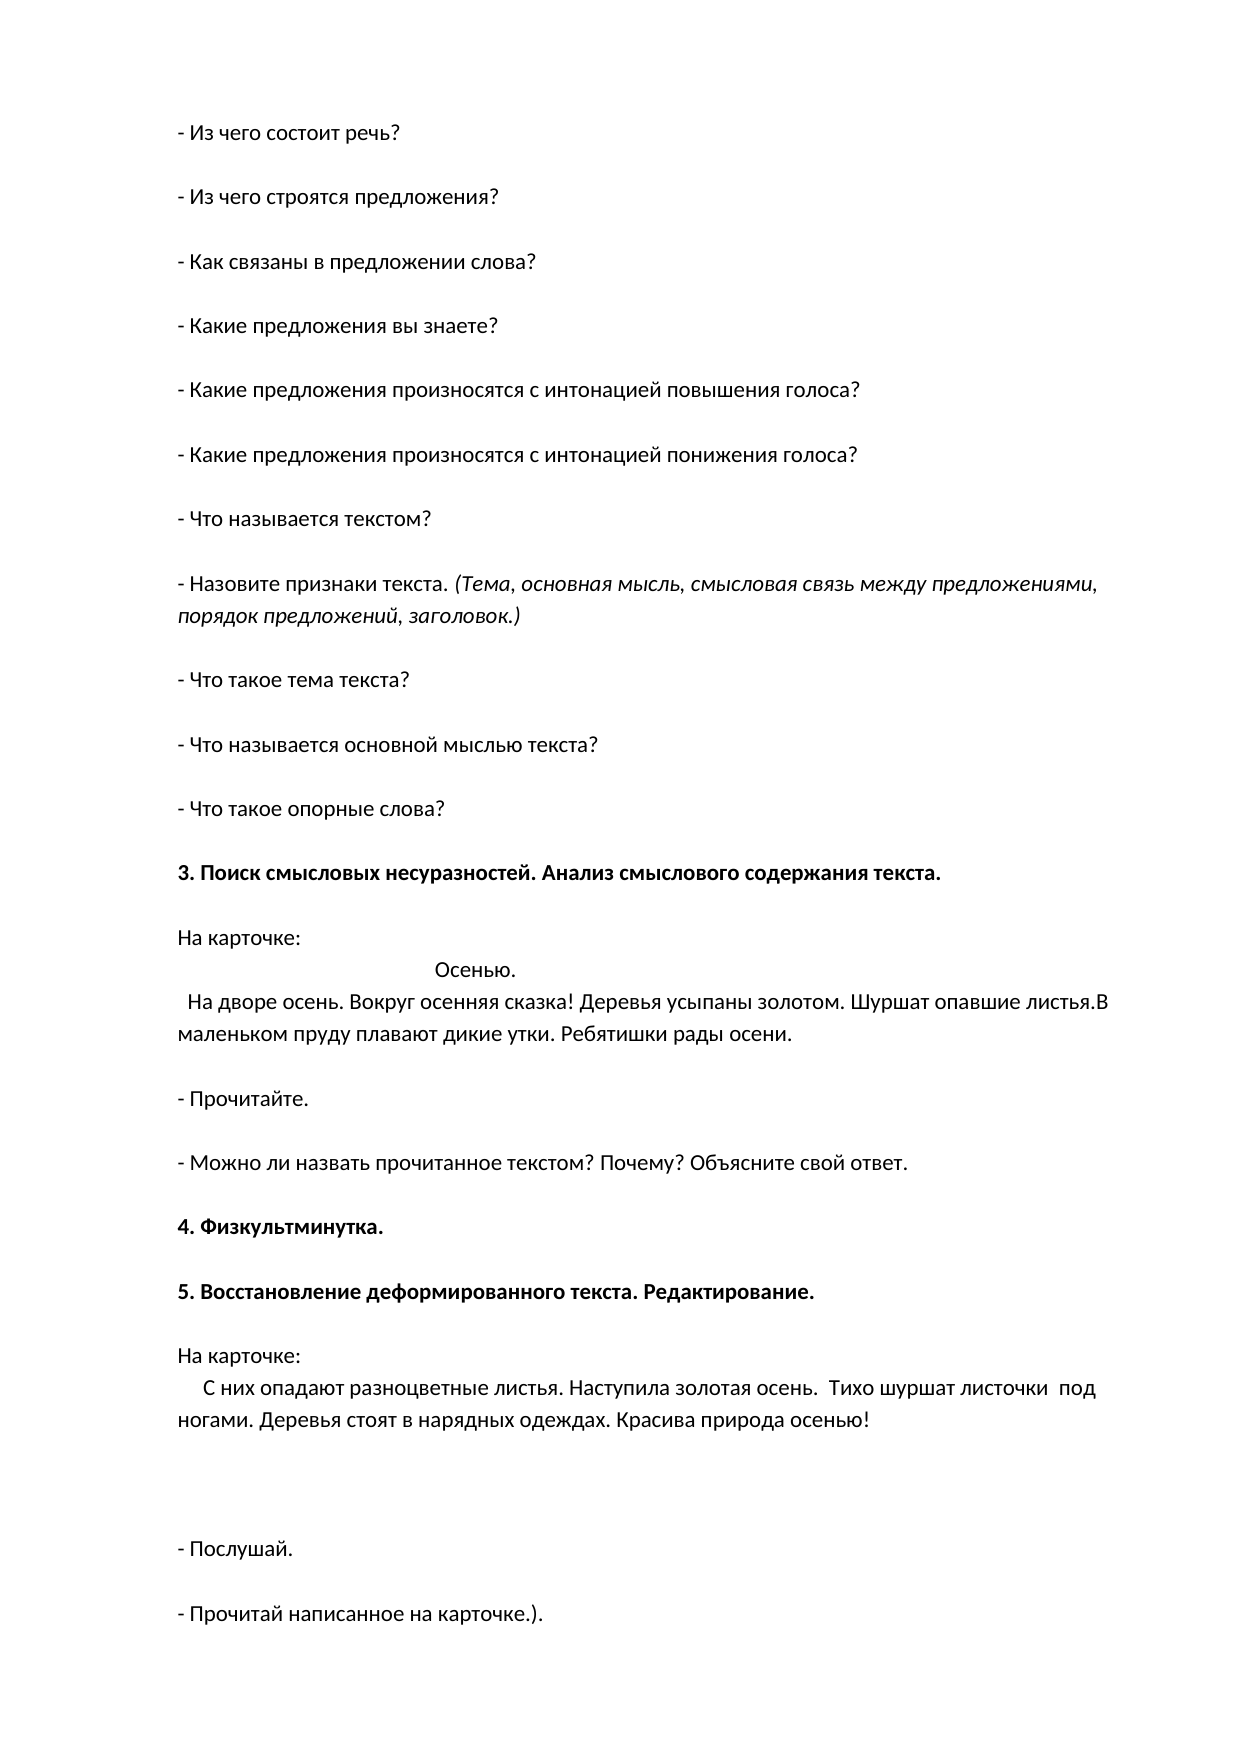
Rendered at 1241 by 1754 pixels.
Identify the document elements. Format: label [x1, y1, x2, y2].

text [177, 118, 1152, 1627]
